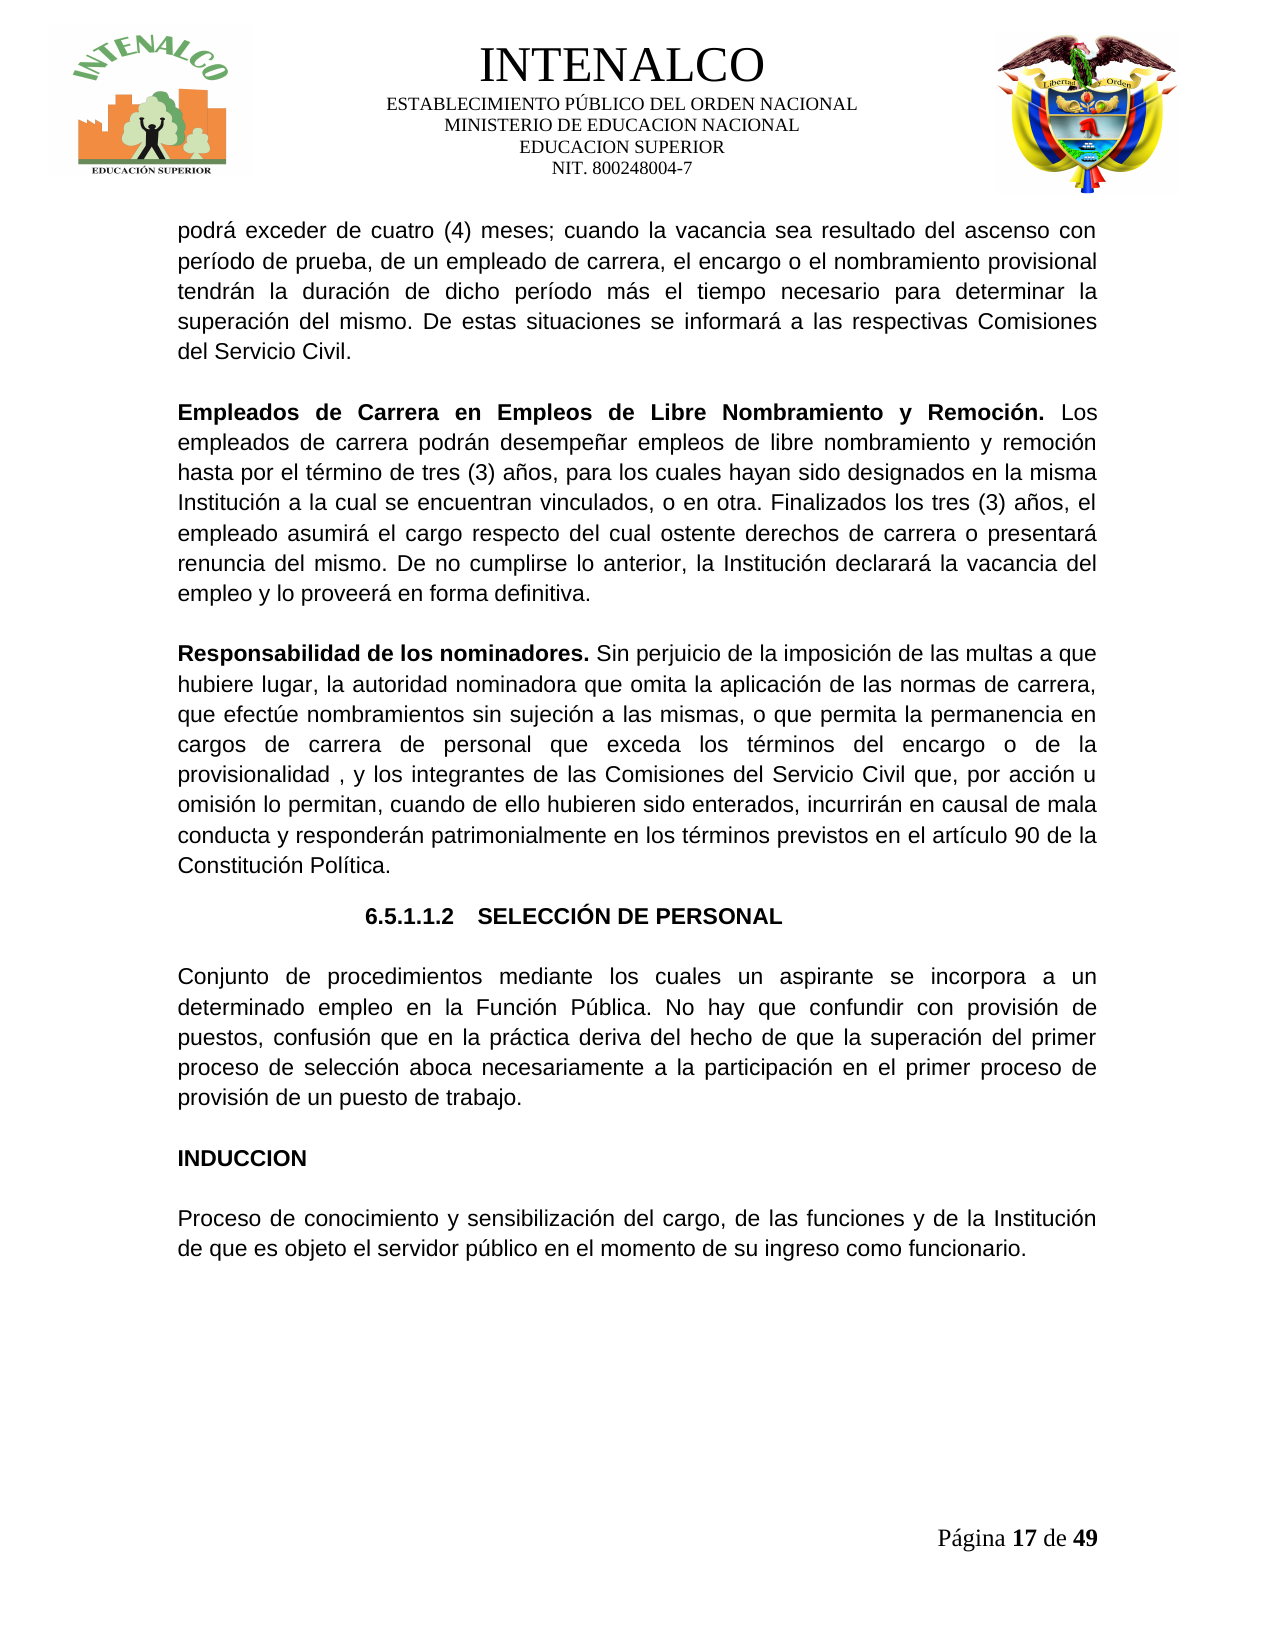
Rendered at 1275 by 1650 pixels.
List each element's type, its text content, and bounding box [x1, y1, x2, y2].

picture [996, 33, 1179, 195]
text Conjunto de procedimientos mediante los cuales un aspirante se incorpora a un determinado empleo en la Función Pública. No hay que confundir con provisión de puestos, confusión que en la práctica deriva del hecho de que la superación del primer proceso de selección aboca necesariamente a la participación en el primer proceso de provisión de un puesto de trabajo. [177, 963, 1098, 1111]
subtitle SELECCIÓN DE PERSONAL [365, 903, 1098, 929]
picture [49, 25, 252, 177]
text INDUCCION [177, 1144, 1098, 1171]
text Proceso de conocimiento y sensibilización del cargo, de las funciones y de la Institución de que es objeto el servidor público en el momento de su ingreso como funcionario. [177, 1205, 1098, 1262]
text Responsabilidad de los nominadores. Sin perjuicio de la imposición de las multas a que hubiere lugar, la autoridad nominadora que omita la aplicación de las normas de carrera, que efectúe nombramientos sin sujeción a las mismas, o que permita la permanencia en cargos de carrera de personal que exceda los términos del encargo o de la provisionalidad , y los integrantes de las Comisiones del Servicio Civil que, por acción u omisión lo permitan, cuando de ello hubieren sido enterados, incurrirán en causal de mala conducta y responderán patrimonialmente en los términos previstos en el artículo 90 de la Constitución Política. [177, 640, 1098, 878]
text Empleados de Carrera en Empleos de Libre Nombramiento y Remoción. Los empleados de carrera podrán desempeñar empleos de libre nombramiento y remoción hasta por el término de tres (3) años, para los cuales hayan sido designados en la misma Institución a la cual se encuentran vinculados, o en otra. Finalizados los tres (3) años, el empleado asumirá el cargo respecto del cual ostente derechos de carrera o presentará renuncia del mismo. De no cumplirse lo anterior, la Institución declarará la vacancia del empleo y lo proveerá en forma definitiva. [177, 399, 1098, 606]
